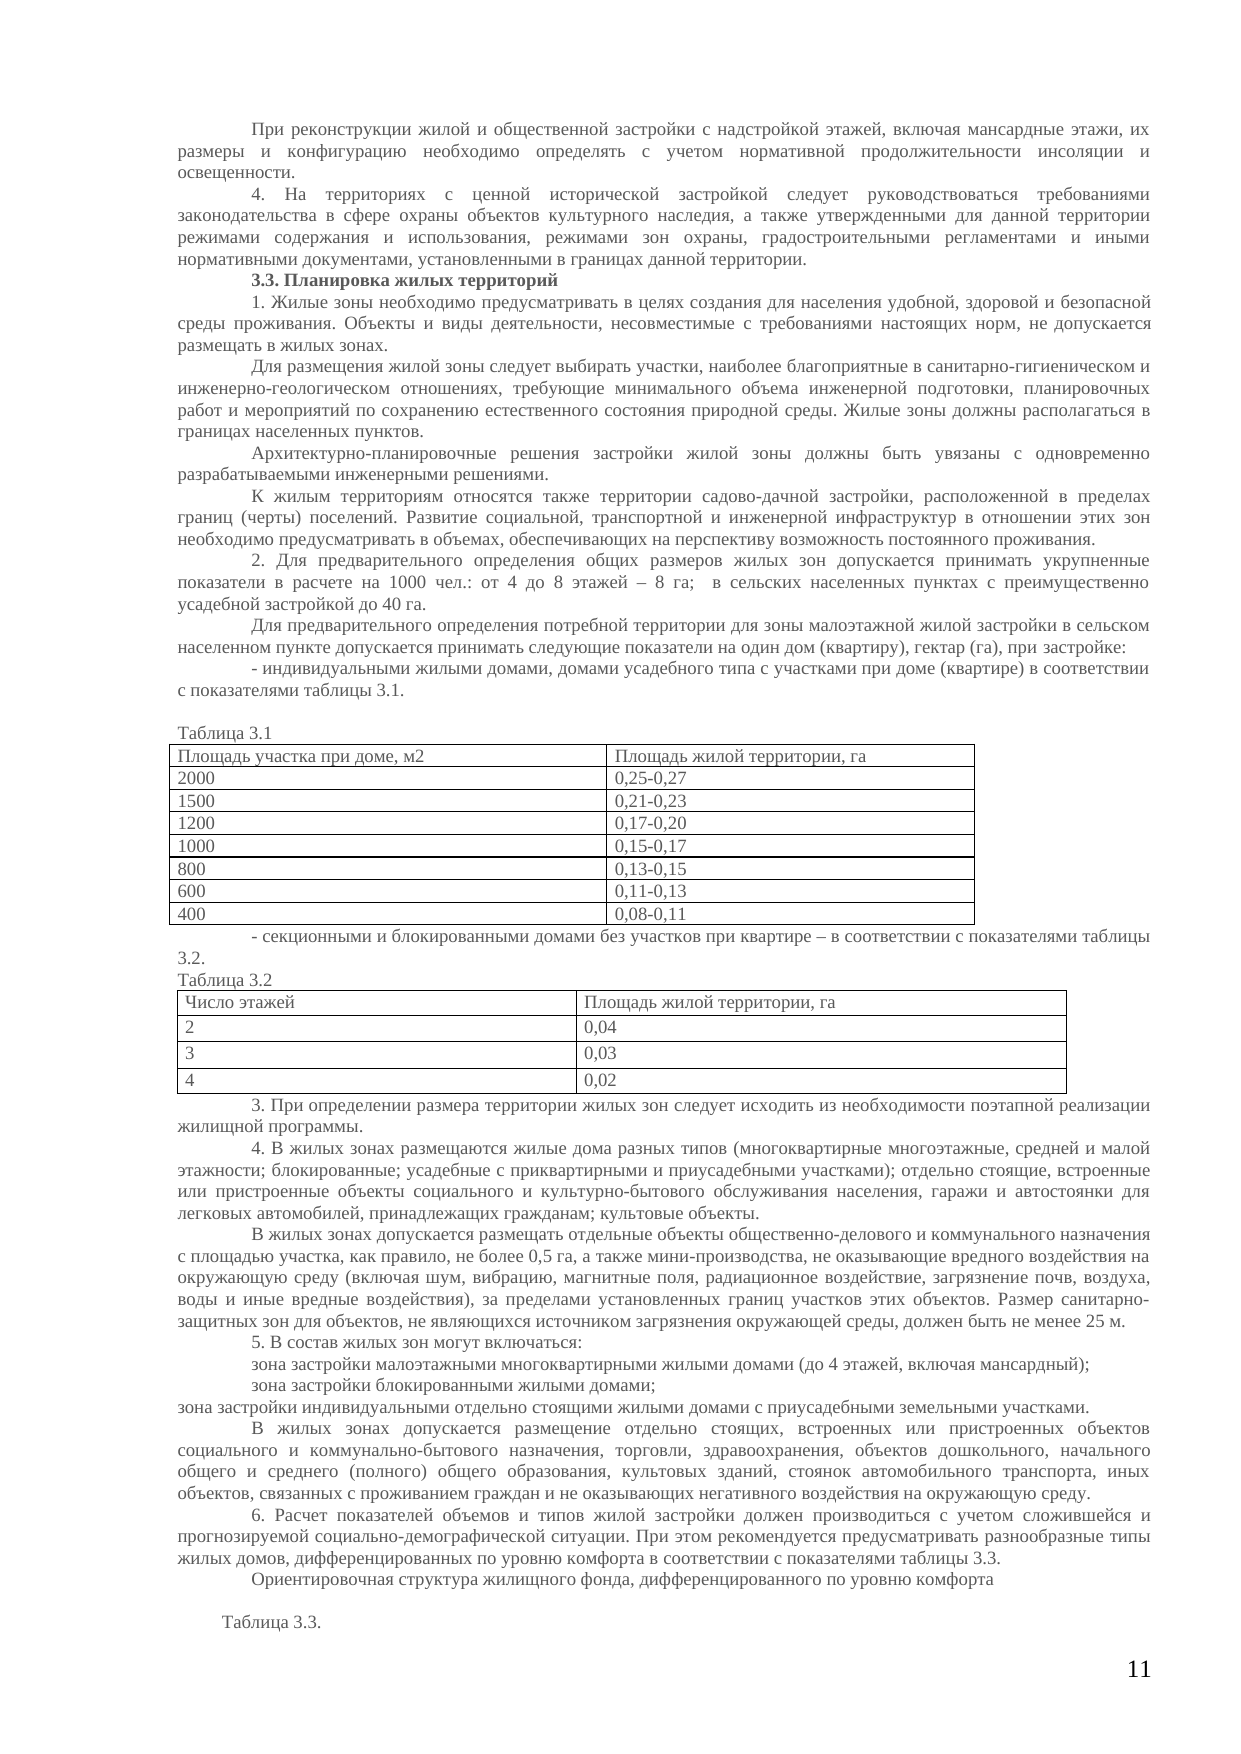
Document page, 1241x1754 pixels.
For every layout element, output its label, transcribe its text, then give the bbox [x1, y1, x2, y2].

text - индивидуальными жилыми домами, домами усадебного типа с участками при доме (квартире) в соответствии с показателями таблицы 3.1. [177, 657, 1152, 700]
text - секционными и блокированными домами без участков при квартире – в соответствии с показателями таблицы 3.2. [177, 925, 1152, 968]
text Таблица 3.2 [177, 968, 1152, 990]
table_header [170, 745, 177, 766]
text зона застройки индивидуальными отдельно стоящими жилыми домами с приусадебными земельными участками. [177, 1396, 1152, 1417]
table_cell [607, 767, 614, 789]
text 5. В состав жилых зон могут включаться: [177, 1331, 1152, 1353]
table_cell 3 [178, 1042, 576, 1067]
table_cell 0,02 [577, 1069, 1066, 1093]
table_header Площадь жилой территории, га [577, 991, 1066, 1015]
text В жилых зонах допускается размещение отдельно стоящих, встроенных или пристроенных объектов социального и коммунально-бытового назначения, торговли, здравоохранения, объектов дошкольного, начального общего и среднего (полного) общего образования, культовых зданий, стоянок автомобильного транспорта, иных объектов, связанных с проживанием граждан и не оказывающих негативного воздействия на окружающую среду. [177, 1417, 1152, 1503]
text зона застройки блокированными жилыми домами; [177, 1374, 1152, 1396]
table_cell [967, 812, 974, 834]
text 3. При определении размера территории жилых зон следует исходить из необходимости поэтапной реализации жилищной программы. [177, 1094, 1152, 1137]
text 3.3. Планировка жилых территорий [177, 269, 1152, 291]
text 6. Расчет показателей объемов и типов жилой застройки должен производиться с учетом сложившейся и прогнозируемой социально-демографической ситуации. При этом рекомендуется предусматривать разнообразные типы жилых домов, дифференцированных по уровню комфорта в соответствии с показателями таблицы 3.3. [177, 1503, 1152, 1568]
table_cell 2 [178, 1016, 576, 1041]
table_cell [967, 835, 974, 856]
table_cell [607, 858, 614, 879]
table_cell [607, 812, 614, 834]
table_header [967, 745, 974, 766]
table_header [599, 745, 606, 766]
text Архитектурно-планировочные решения застройки жилой зоны должны быть увязаны с одновременно разрабатываемыми инженерными решениями. [177, 442, 1152, 485]
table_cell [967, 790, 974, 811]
text Для предварительного определения потребной территории для зоны малоэтажной жилой застройки в сельском населенном пункте допускается принимать следующие показатели на один дом (квартиру), гектар (га), при застройке: [177, 614, 1152, 657]
table_header Число этажей [178, 991, 576, 1015]
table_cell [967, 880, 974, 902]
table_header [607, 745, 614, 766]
text Для размещения жилой зоны следует выбирать участки, наиболее благоприятные в санитарно-гигиеническом и инженерно-геологическом отношениях, требующие минимального объема инженерной подготовки, планировочных работ и мероприятий по сохранению естественного состояния природной среды. Жилые зоны должны располагаться в границах населенных пунктов. [177, 355, 1152, 442]
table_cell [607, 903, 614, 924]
table_cell 0,04 [577, 1016, 1066, 1041]
text 4. В жилых зонах размещаются жилые дома разных типов (многоквартирные многоэтажные, средней и малой этажности; блокированные; усадебные с приквартирными и приусадебными участками); отдельно стоящие, встроенные или пристроенные объекты социального и культурно-бытового обслуживания населения, гаражи и автостоянки для легковых автомобилей, принадлежащих гражданам; культовые объекты. [177, 1137, 1152, 1223]
text В жилых зонах допускается размещать отдельные объекты общественно-делового и коммунального назначения с площадью участка, как правило, не более 0,5 га, а также мини-производства, не оказывающие вредного воздействия на окружающую среду (включая шум, вибрацию, магнитные поля, радиационное воздействие, загрязнение почв, воздуха, воды и иные вредные воздействия), за пределами установленных границ участков этих объектов. Размер санитарно-защитных зон для объектов, не являющихся источником загрязнения окружающей среды, должен быть не менее 25 м. [177, 1223, 1152, 1331]
text Таблица 3.3. [177, 1611, 1152, 1633]
table_cell 0,03 [577, 1042, 1066, 1067]
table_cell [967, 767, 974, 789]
text 2. Для предварительного определения общих размеров жилых зон допускается принимать укрупненные показатели в расчете на 1000 чел.: от 4 до 8 этажей – 8 га; в сельских населенных пунктах с преимущественно усадебной застройкой до 40 га. [177, 549, 1152, 614]
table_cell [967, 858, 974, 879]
text К жилым территориям относятся также территории садово-дачной застройки, расположенной в пределах границ (черты) поселений. Развитие социальной, транспортной и инженерной инфраструктур в отношении этих зон необходимо предусматривать в объемах, обеспечивающих на перспективу возможность постоянного проживания. [177, 485, 1152, 549]
text зона застройки малоэтажными многоквартирными жилыми домами (до 4 этажей, включая мансардный); [177, 1353, 1152, 1374]
text 1. Жилые зоны необходимо предусматривать в целях создания для населения удобной, здоровой и безопасной среды проживания. Объекты и виды деятельности, несовместимые с требованиями настоящих норм, не допускается размещать в жилых зонах. [177, 291, 1152, 355]
text Ориентировочная структура жилищного фонда, дифференцированного по уровню комфорта [177, 1568, 1152, 1590]
text 4. На территориях с ценной исторической застройкой следует руководствоваться требованиями законодательства в сфере охраны объектов культурного наследия, а также утвержденными для данной территории режимами содержания и использования, режимами зон охраны, градостроительными регламентами и иными нормативными документами, установленными в границах данной территории. [177, 183, 1152, 269]
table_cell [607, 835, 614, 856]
text При реконструкции жилой и общественной застройки с надстройкой этажей, включая мансардные этажи, их размеры и конфигурацию необходимо определять с учетом нормативной продолжительности инсоляции и освещенности. [177, 118, 1152, 183]
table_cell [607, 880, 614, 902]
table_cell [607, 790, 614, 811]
table_cell 4 [178, 1069, 576, 1093]
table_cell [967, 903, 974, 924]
text Таблица 3.1 [177, 722, 1152, 743]
